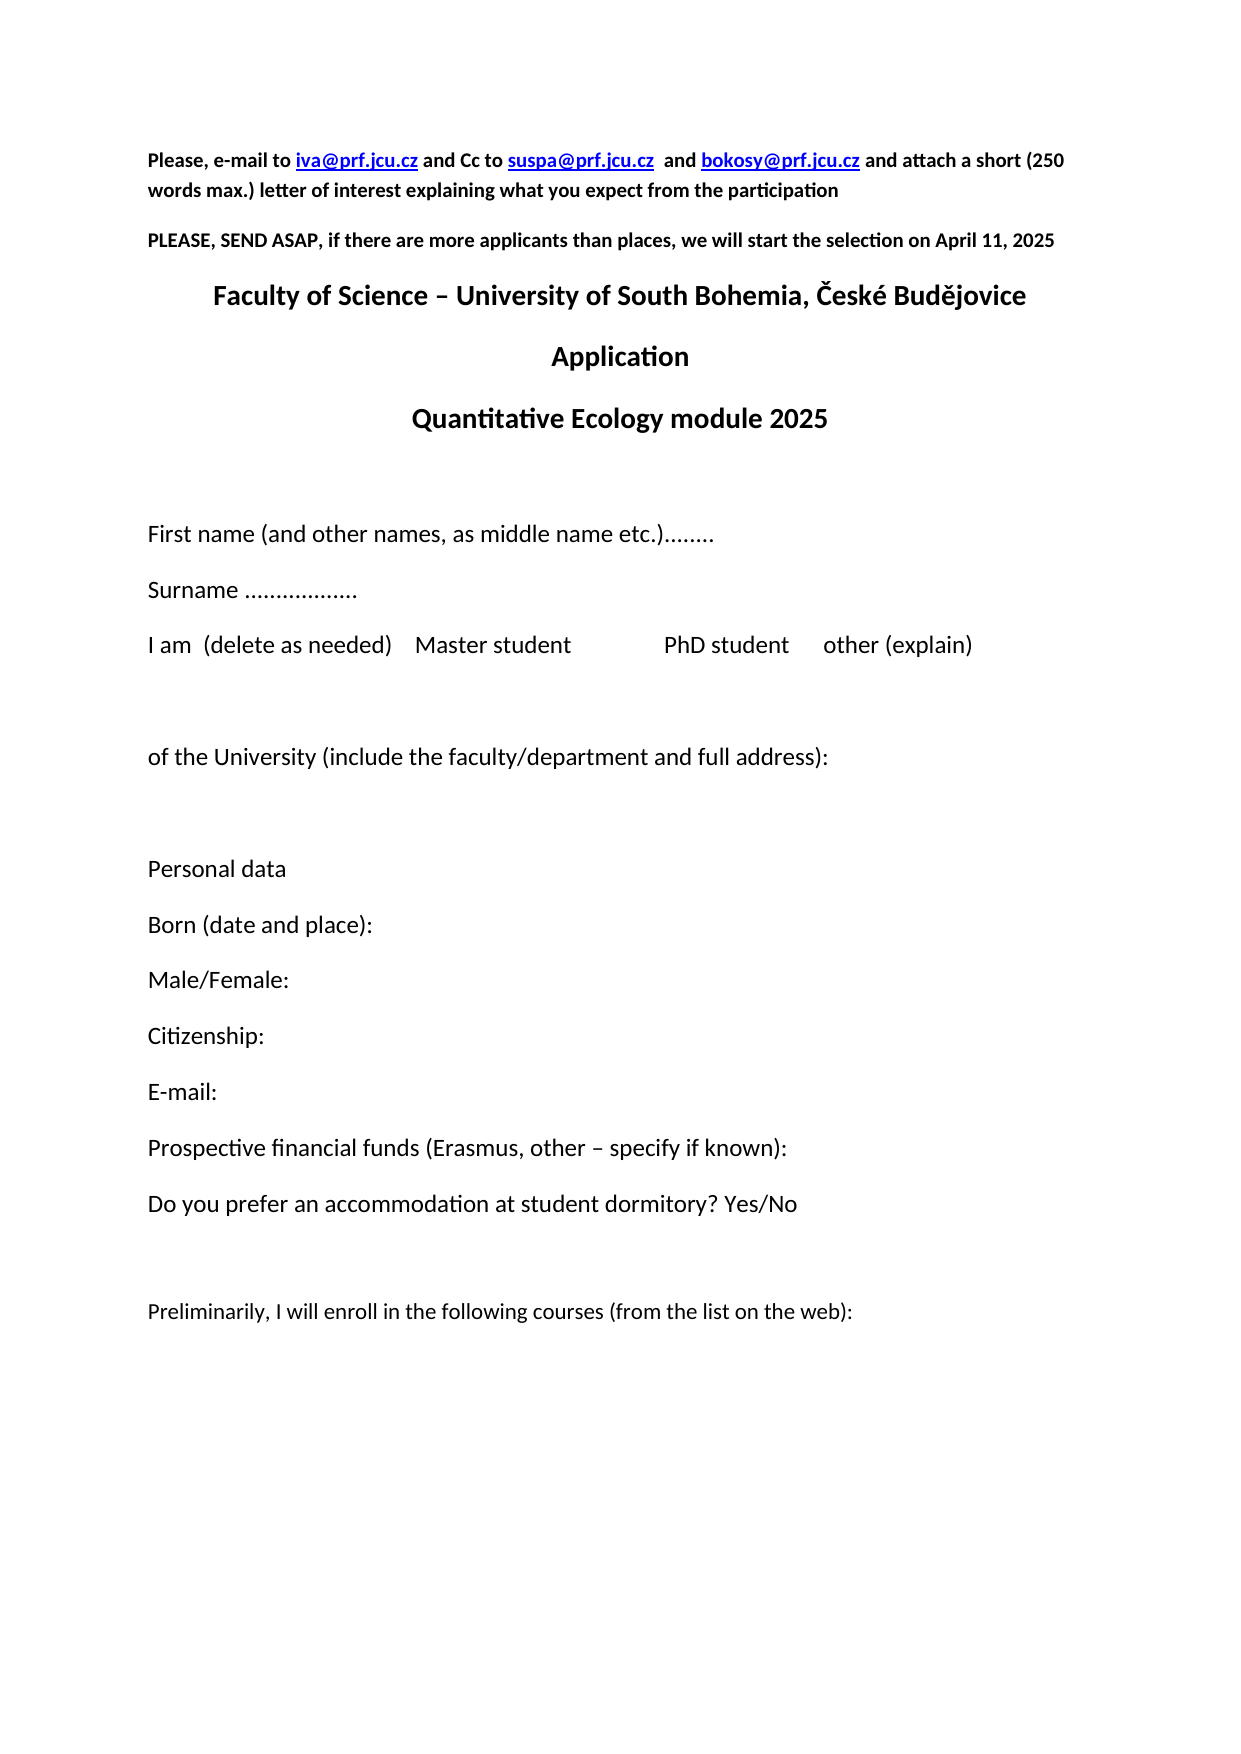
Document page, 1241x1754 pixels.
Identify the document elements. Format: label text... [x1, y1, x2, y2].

text PLEASE, SEND ASAP, if there are more applicants than places, we will start the selection on April 11, 2025 [148, 227, 1093, 252]
text Faculty of Science – University of South Bohemia, České Budějovice [148, 277, 1093, 312]
text Surname .................. [148, 574, 1093, 604]
text Born (date and place): [148, 909, 1093, 939]
text Quantitative Ecology module 2025 [148, 400, 1093, 436]
text Prospective financial funds (Erasmus, other – specify if known): [148, 1132, 1093, 1163]
text Application [148, 338, 1093, 374]
text I am (delete as needed) Master student PhD student other (explain) [148, 629, 1093, 660]
text Please, e-mail to iva@prf.jcu.cz and Cc to suspa@prf.jcu.cz and bokosy@prf.jcu.cz and attach a short (250 words max.) letter of interest explaining what you expect from the participation [148, 148, 1093, 202]
text Personal data [148, 853, 1093, 883]
text Citizenship: [148, 1020, 1093, 1051]
text Do you prefer an accommodation at student dormitory? Yes/No [148, 1188, 1093, 1218]
text First name (and other names, as middle name etc.)........ [148, 518, 1093, 548]
text Male/Female: [148, 964, 1093, 995]
text E-mail: [148, 1076, 1093, 1107]
text of the University (include the faculty/department and full address): [148, 741, 1093, 772]
text Preliminarily, I will enroll in the following courses (from the list on the web): [148, 1297, 1093, 1325]
